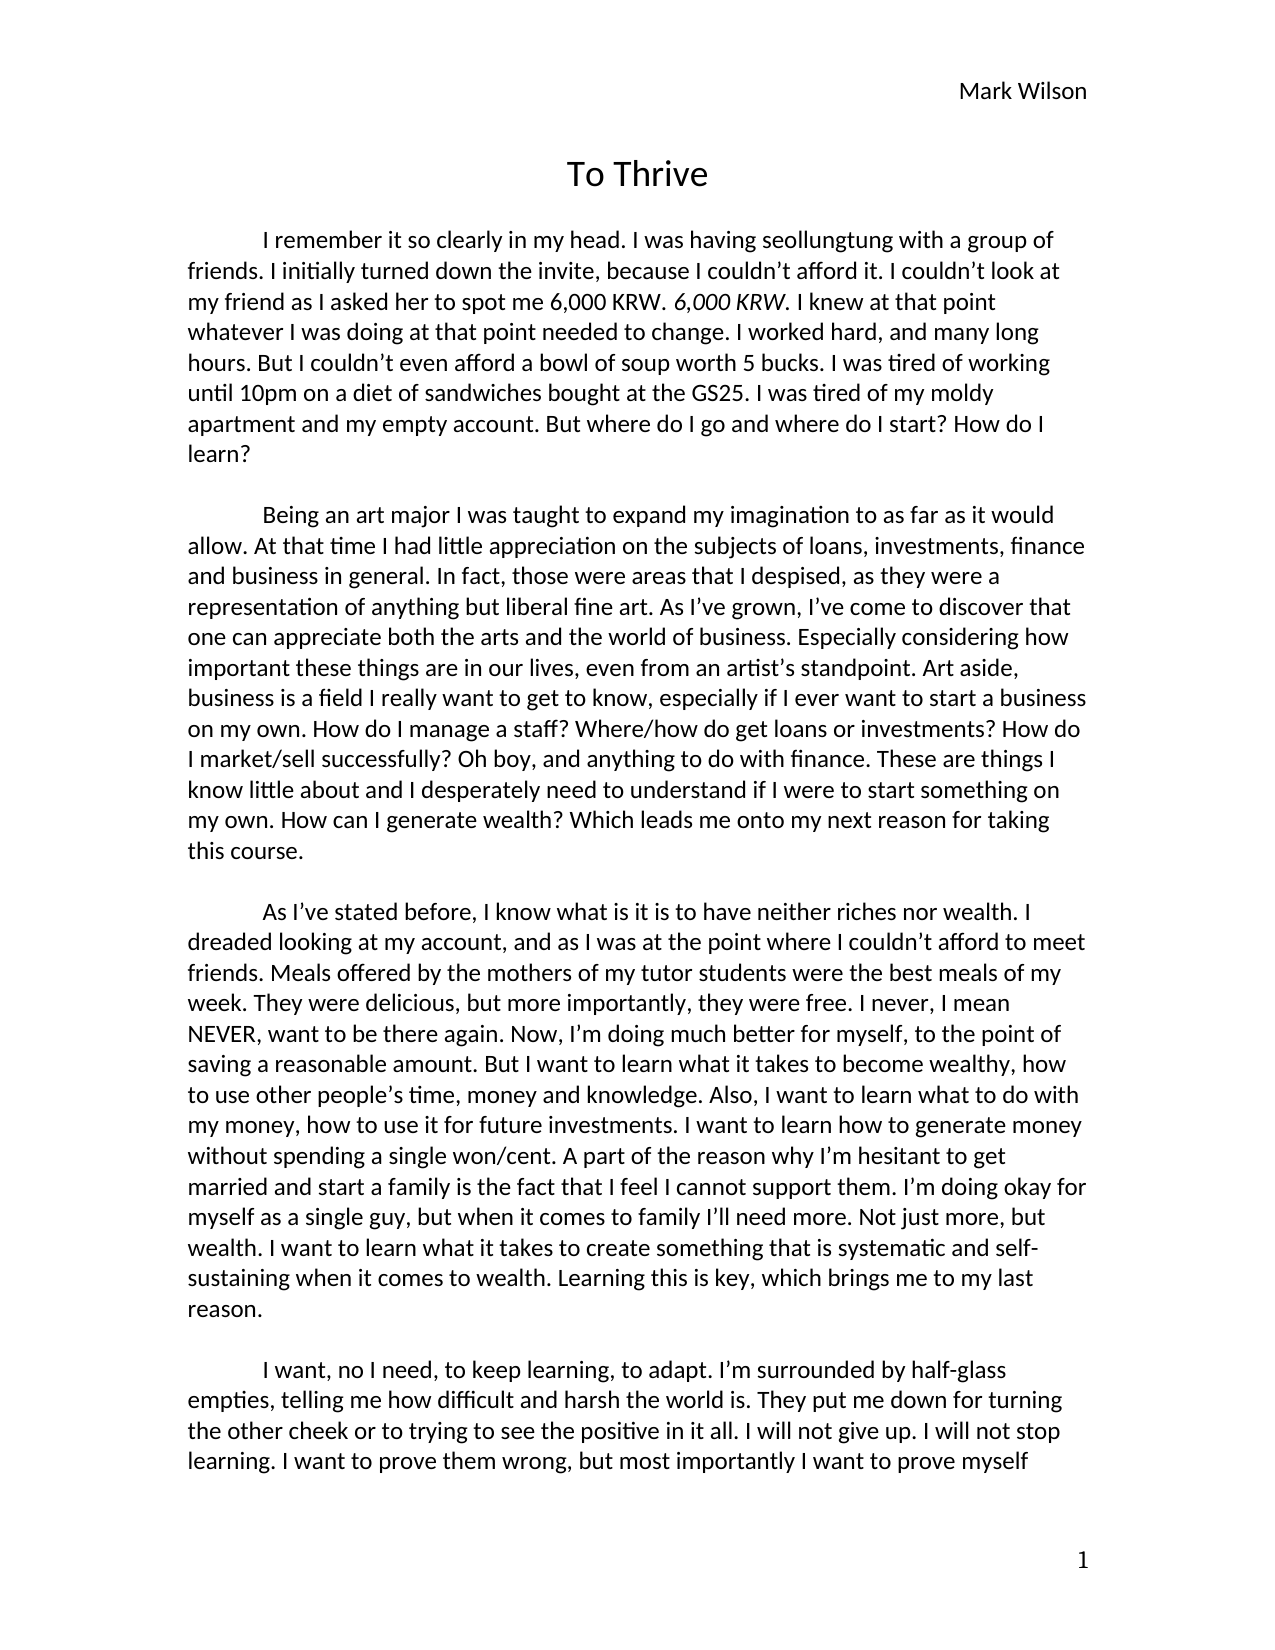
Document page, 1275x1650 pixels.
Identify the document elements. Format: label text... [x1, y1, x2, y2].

text To Thrive [187, 150, 1087, 196]
text Being an art major I was taught to expand my imagination to as far as it would allow. At that time I had little appreciation on the subjects of loans, investments, finance and business in general. In fact, those were areas that I despised, as they were a representation of anything but liberal fine art. As I’ve grown, I’ve come to discover that one can appreciate both the arts and the world of business. Especially considering how important these things are in our lives, even from an artist’s standpoint. Art aside, business is a field I really want to get to know, especially if I ever want to start a business on my own. How do I manage a staff? Where/how do get loans or investments? How do I market/sell successfully? Oh boy, and anything to do with finance. These are things I know little about and I desperately need to understand if I were to start something on my own. How can I generate wealth? Which leads me onto my next reason for taking this course. [187, 499, 1087, 866]
text I remember it so clearly in my head. I was having seollungtung with a group of friends. I initially turned down the invite, because I couldn’t afford it. I couldn’t look at my friend as I asked her to spot me 6,000 KRW. 6,000 KRW. I knew at that point whatever I was doing at that point needed to change. I worked hard, and many long hours. But I couldn’t even afford a bowl of soup worth 5 bucks. I was tired of working until 10pm on a diet of sandwiches bought at the GS25. I was tired of my moldy apartment and my empty account. But where do I go and where do I start? How do I learn? [187, 224, 1087, 469]
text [187, 1354, 1087, 1476]
text As I’ve stated before, I know what is it is to have neither riches nor wealth. I dreaded looking at my account, and as I was at the point where I couldn’t afford to meet friends. Meals offered by the mothers of my tutor students were the best meals of my week. They were delicious, but more importantly, they were free. I never, I mean NEVER, want to be there again. Now, I’m doing much better for myself, to the point of saving a reasonable amount. But I want to learn what it takes to become wealthy, how to use other people’s time, money and knowledge. Also, I want to learn what to do with my money, how to use it for future investments. I want to learn how to generate money without spending a single won/cent. A part of the reason why I’m hesitant to get married and start a family is the fact that I feel I cannot support them. I’m doing okay for myself as a single guy, but when it comes to family I’ll need more. Not just more, but wealth. I want to learn what it takes to create something that is systematic and self-sustaining when it comes to wealth. Learning this is key, which brings me to my last reason. [187, 896, 1087, 1323]
